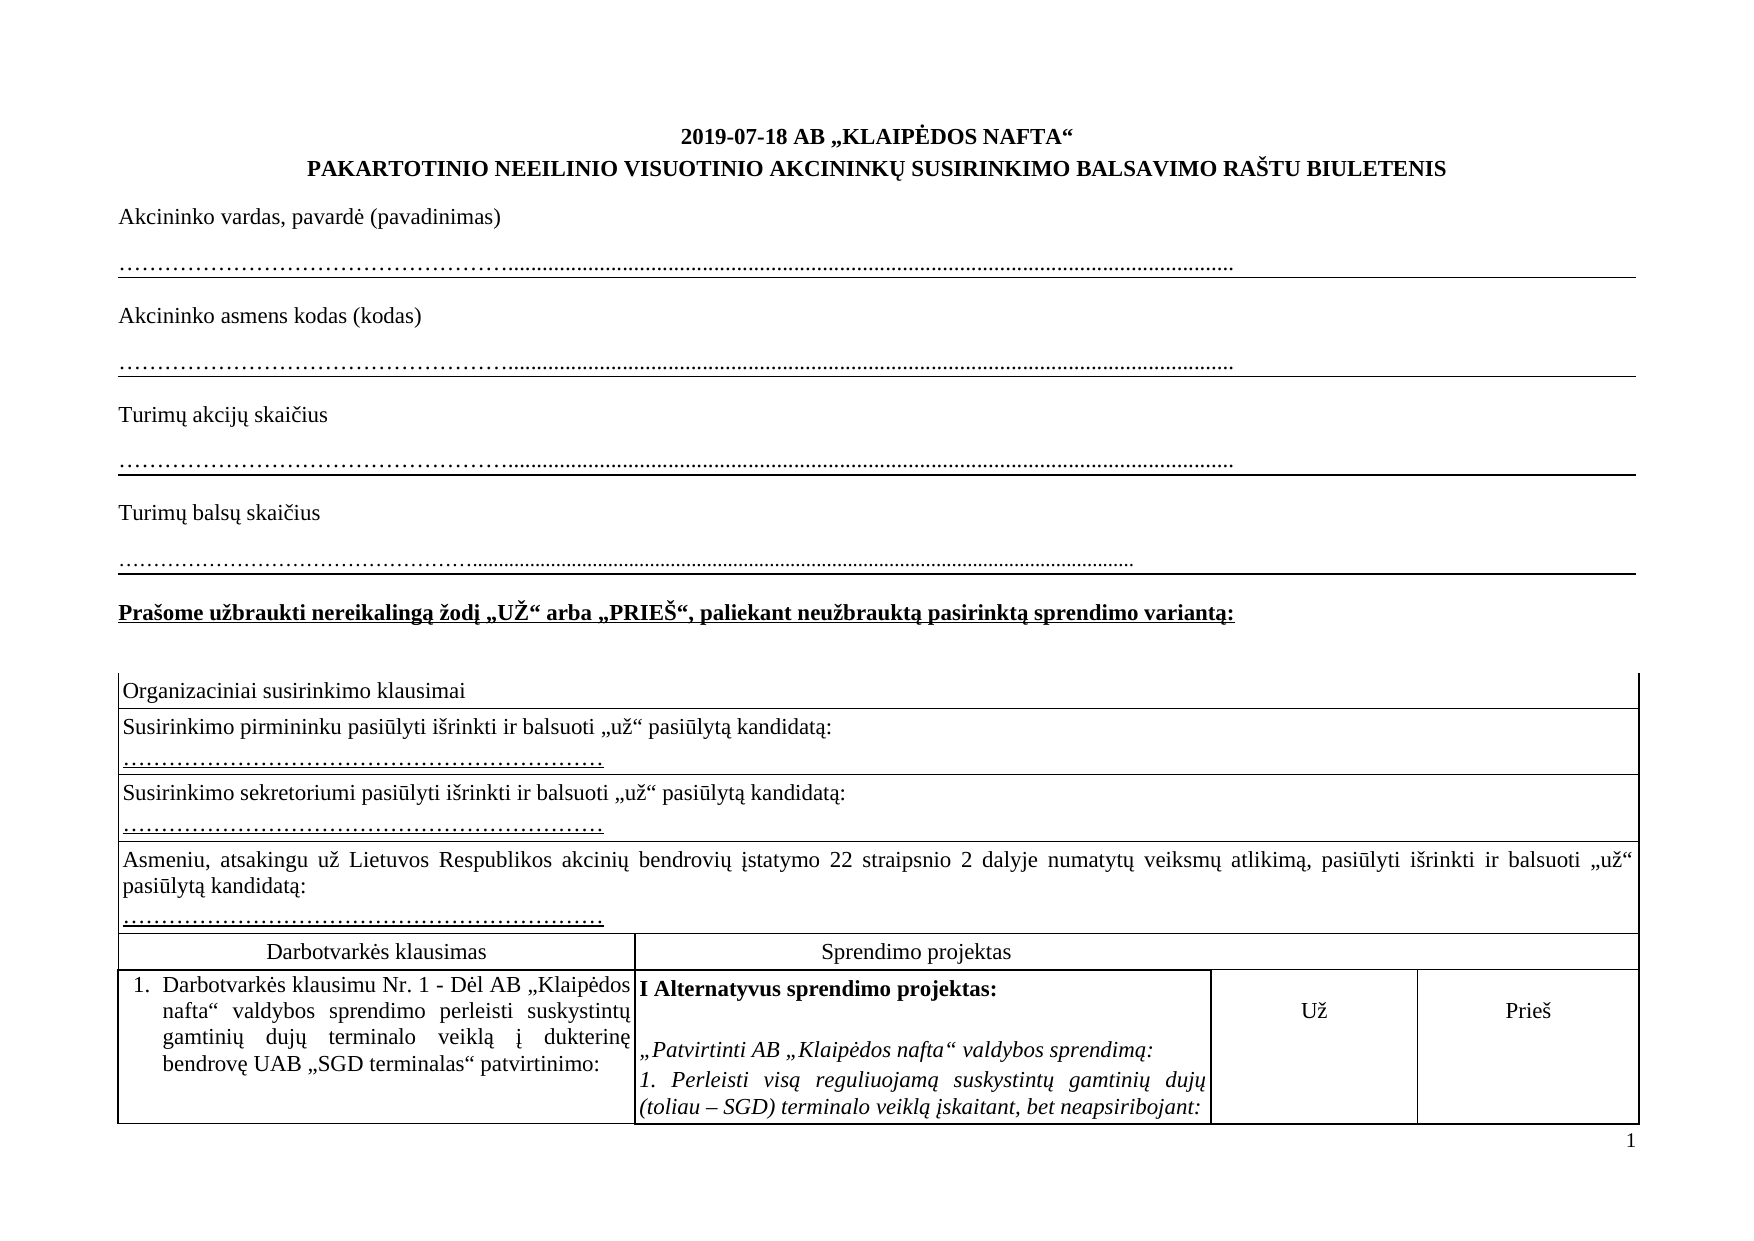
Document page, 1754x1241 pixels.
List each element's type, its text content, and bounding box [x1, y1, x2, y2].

text ……………………………………………............................................................................................................................... [118, 548, 1636, 573]
text Akcininko vardas, pavardė (pavadinimas) [118, 206, 1636, 229]
table_cell Susirinkimo sekretoriumi pasiūlyti išrinkti ir balsuoti „už“ pasiūlytą kandidatą: ……………………………………………………… [119, 775, 1638, 841]
text ……………………………………………............................................................................................................................... [118, 449, 1636, 474]
table_cell Susirinkimo pirmininku pasiūlyti išrinkti ir balsuoti „už“ pasiūlytą kandidatą: ……………………………………………………… [119, 709, 1638, 774]
text 2019-07-18 AB „KLAIPĖDOS NAFTA“ [118, 121, 1636, 150]
text ……………………………………………............................................................................................................................... [118, 252, 1636, 277]
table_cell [119, 971, 634, 1123]
table_cell Už [1212, 970, 1417, 1123]
text Prašome užbraukti nereikalingą žodį „UŽ“ arba „PRIEŠ“, paliekant neužbrauktą pasirinktą sprendimo variantą: [118, 599, 1636, 625]
text Akcininko asmens kodas (kodas) [118, 305, 1636, 328]
table_cell Prieš [1418, 970, 1638, 1123]
text ……………………………………………............................................................................................................................... [118, 351, 1636, 376]
text Turimų akcijų skaičius [118, 404, 1636, 427]
text PAKARTOTINIO NEEILINIO VISUOTINIO AKCININKŲ SUSIRINKIMO BALSAVIMO RAŠTU BIULETENIS [118, 153, 1636, 182]
table_header Organizaciniai susirinkimo klausimai [119, 673, 1638, 708]
text Turimų balsų skaičius [118, 502, 1636, 525]
table_cell Asmeniu, atsakingu už Lietuvos Respublikos akcinių bendrovių įstatymo 22 straipsnio 2 dalyje numatytų veiksmų atlikimą, pasiūlyti išrinkti ir balsuoti „už“ pasiūlytą kandidatą: ……………………………………………………… [119, 842, 1638, 933]
table_cell Sprendimo projektas [636, 934, 1638, 969]
table_cell Darbotvarkės klausimas [119, 934, 634, 969]
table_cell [636, 971, 1210, 1123]
